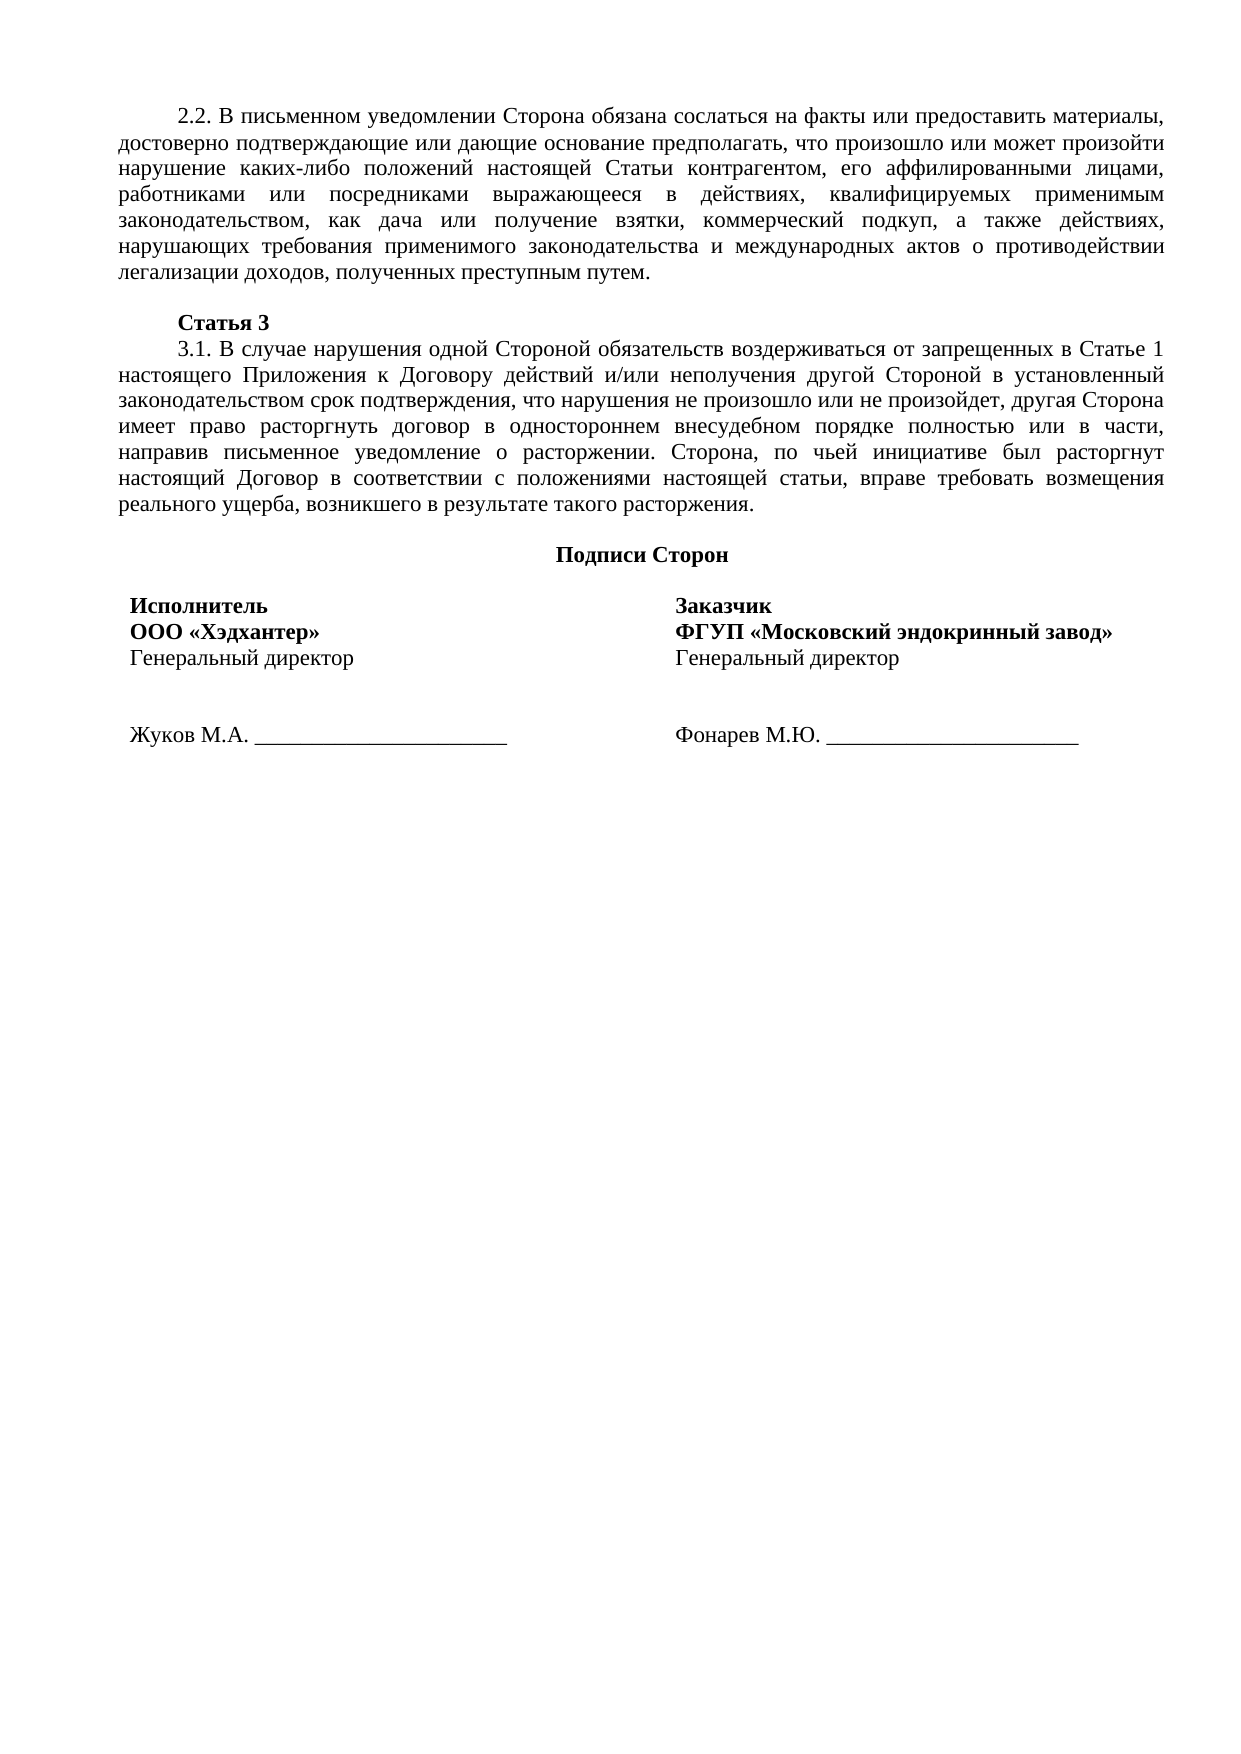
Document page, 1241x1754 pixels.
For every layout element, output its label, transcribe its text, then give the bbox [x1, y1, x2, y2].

text 2.2. В письменном уведомлении Сторона обязана сослаться на факты или предоставить материалы, достоверно подтверждающие или дающие основание предполагать, что произошло или может произойти нарушение каких-либо положений настоящей Статьи контрагентом, его аффилированными лицами, работниками или посредниками выражающееся в действиях, квалифицируемых применимым законодательством, как дача или получение взятки, коммерческий подкуп, а также действиях, нарушающих требования применимого законодательства и международных актов о противодействии легализации доходов, полученных преступным путем. [118, 103, 1166, 284]
table_header Заказчик ФГУП «Московский эндокринный завод» Генеральный директор Фонарев М.Ю. ______________________ [664, 568, 1178, 748]
text Подписи Сторон [118, 542, 1166, 568]
text Статья 3 [118, 310, 1166, 336]
text 3.1. В случае нарушения одной Стороной обязательств воздерживаться от запрещенных в Статье 1 настоящего Приложения к Договору действий и/или неполучения другой Стороной в установленный законодательством срок подтверждения, что нарушения не произошло или не произойдет, другая Сторона имеет право расторгнуть договор в одностороннем внесудебном порядке полностью или в части, направив письменное уведомление о расторжении. Сторона, по чьей инициативе был расторгнут настоящий Договор в соответствии с положениями настоящей статьи, вправе требовать возмещения реального ущерба, возникшего в результате такого расторжения. [118, 336, 1166, 516]
table_header Исполнитель ООО «Хэдхантер» Генеральный директор Жуков М.А. ______________________ [118, 568, 664, 748]
